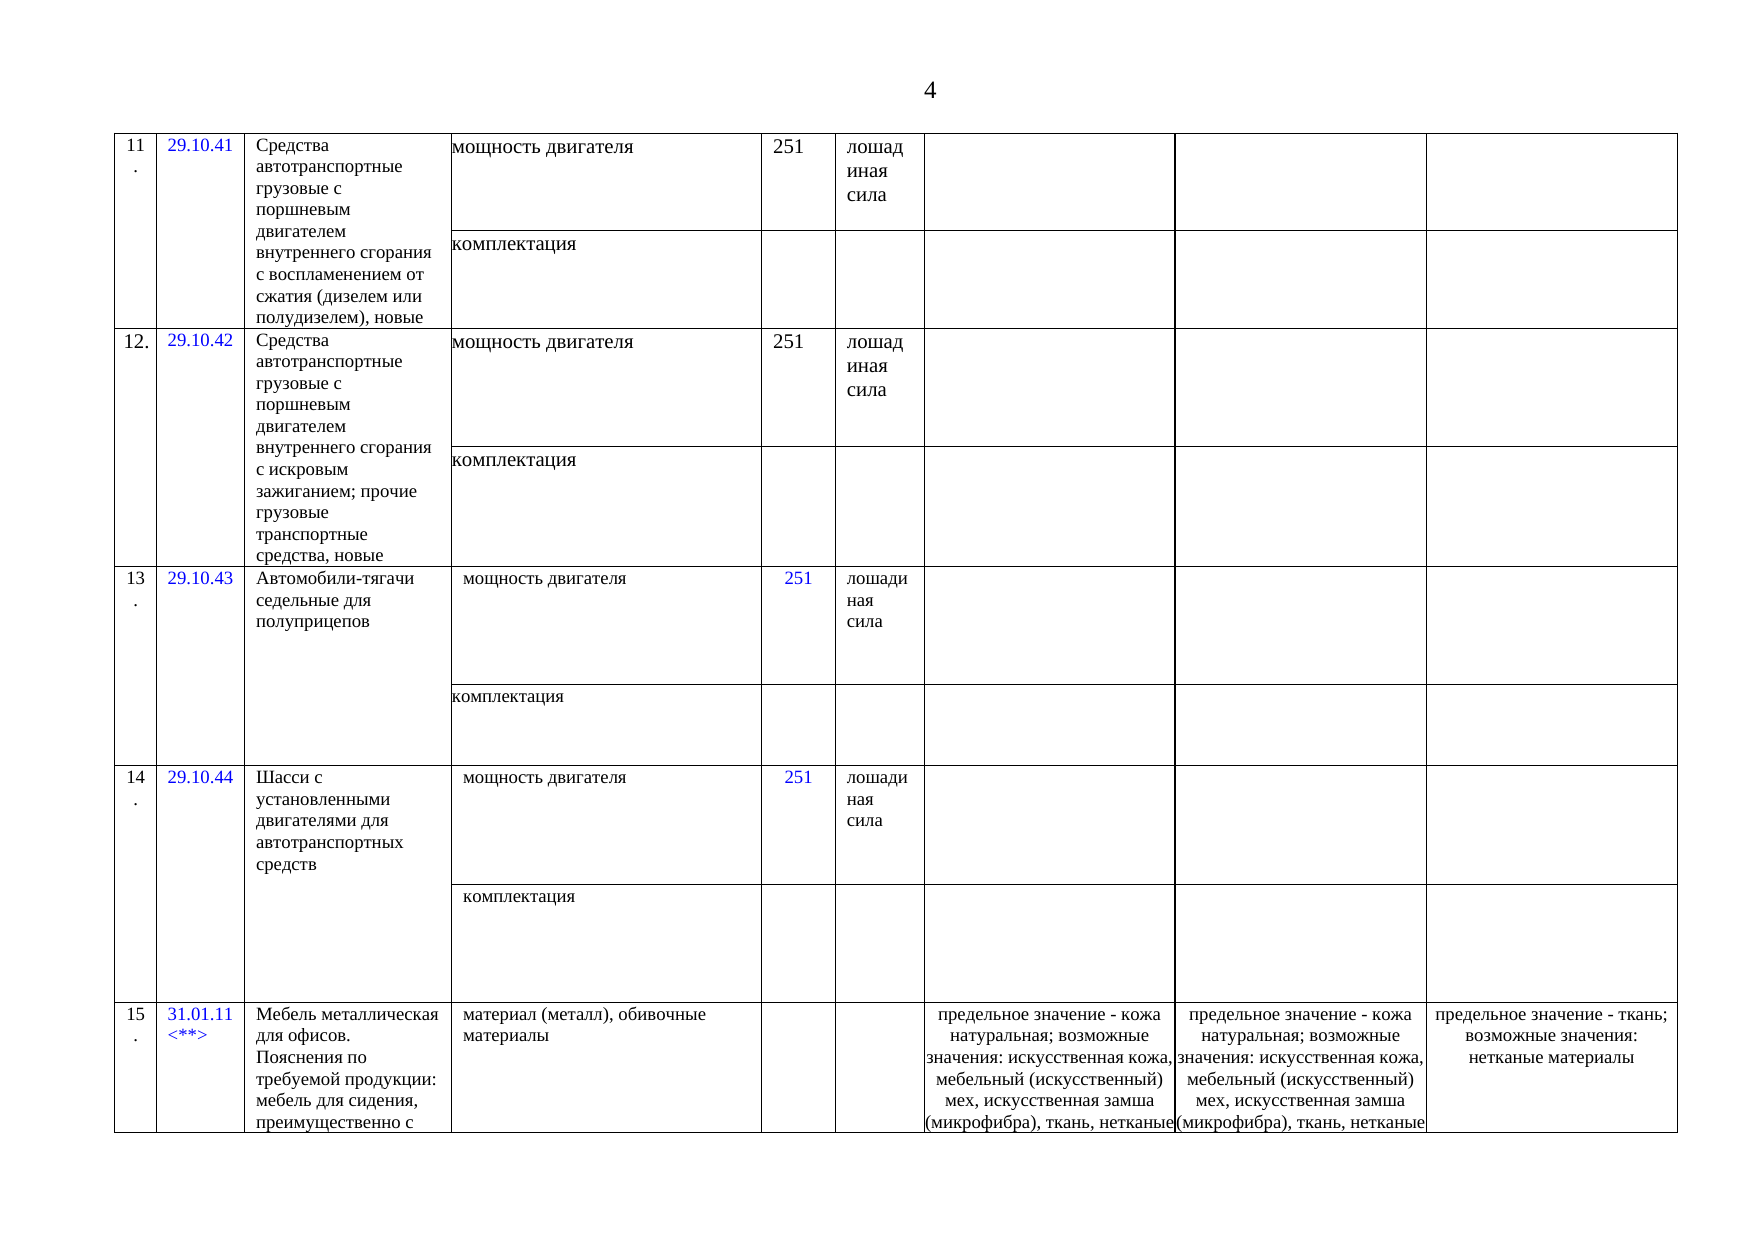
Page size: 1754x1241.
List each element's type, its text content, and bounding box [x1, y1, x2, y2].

table_cell [925, 134, 1174, 229]
table_cell лошадиная сила [836, 766, 924, 883]
table_cell 29.10.44 [157, 766, 244, 1002]
table_cell комплектация [452, 447, 761, 566]
table_cell [1427, 134, 1677, 229]
table_cell [762, 685, 835, 765]
table_cell [925, 567, 1174, 684]
table_cell лошадиная сила [836, 329, 924, 446]
table_cell [925, 685, 1174, 765]
table_cell 29.10.42 [157, 329, 244, 566]
table_cell [1427, 685, 1677, 765]
table_cell [1176, 447, 1426, 566]
table_cell [1427, 567, 1677, 684]
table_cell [1427, 1003, 1677, 1132]
table_cell мощность двигателя [452, 567, 761, 684]
table_cell [1176, 329, 1426, 446]
table_cell 251 [762, 134, 835, 229]
table_cell [1427, 885, 1677, 1002]
table_cell [762, 885, 835, 1002]
table_cell 251 [762, 329, 835, 446]
table_cell [925, 231, 1174, 328]
table_cell мощность двигателя [452, 329, 761, 446]
table_cell [1176, 766, 1426, 883]
table_cell комплектация [452, 685, 761, 765]
table_cell комплектация [452, 231, 761, 328]
table_cell 251 [762, 766, 835, 883]
table_cell [925, 885, 1174, 1002]
table_cell мощность двигателя [452, 766, 761, 883]
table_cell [245, 1003, 451, 1132]
table_cell [1176, 567, 1426, 684]
table_cell [836, 231, 924, 328]
table_cell 31.01.11 <**> [157, 1003, 244, 1132]
table_cell 12. [115, 329, 156, 566]
table_cell [762, 1003, 835, 1132]
table_cell мощность двигателя [452, 134, 761, 229]
table_cell [1427, 329, 1677, 446]
table_cell 251 [762, 567, 835, 684]
table_cell 11. [115, 134, 156, 328]
table_cell [1427, 231, 1677, 328]
table_cell Шасси с установленными двигателями для автотранспортных средств [245, 766, 451, 1002]
table_cell 29.10.43 [157, 567, 244, 765]
table_cell [836, 885, 924, 1002]
table_cell [1176, 885, 1426, 1002]
table_cell лошадиная сила [836, 567, 924, 684]
table_cell [1427, 447, 1677, 566]
table_cell [836, 685, 924, 765]
table_cell 15. [115, 1003, 156, 1132]
table_cell [925, 766, 1174, 883]
table_cell Средства автотранспортные грузовые с поршневым двигателем внутреннего сгорания с воспламенением от сжатия (дизелем или полудизелем), новые [245, 134, 451, 328]
table_cell [1176, 685, 1426, 765]
table_cell 13. [115, 567, 156, 765]
table_cell [762, 231, 835, 328]
table_cell [925, 447, 1174, 566]
table_cell [1427, 766, 1677, 883]
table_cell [452, 1003, 761, 1132]
table_cell [1176, 231, 1426, 328]
table_cell комплектация [452, 885, 761, 1002]
table_cell [1176, 134, 1426, 229]
table_cell [762, 447, 835, 566]
table_cell [836, 1003, 924, 1132]
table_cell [1176, 1003, 1426, 1132]
table_cell Средства автотранспортные грузовые с поршневым двигателем внутреннего сгорания с искровым зажиганием; прочие грузовые транспортные средства, новые [245, 329, 451, 566]
table_cell 29.10.41 [157, 134, 244, 328]
table_cell 14. [115, 766, 156, 1002]
table_cell Автомобили-тягачи седельные для полуприцепов [245, 567, 451, 765]
table_cell [925, 329, 1174, 446]
table_cell [836, 447, 924, 566]
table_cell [925, 1003, 1174, 1132]
table_cell лошадиная сила [836, 134, 924, 229]
